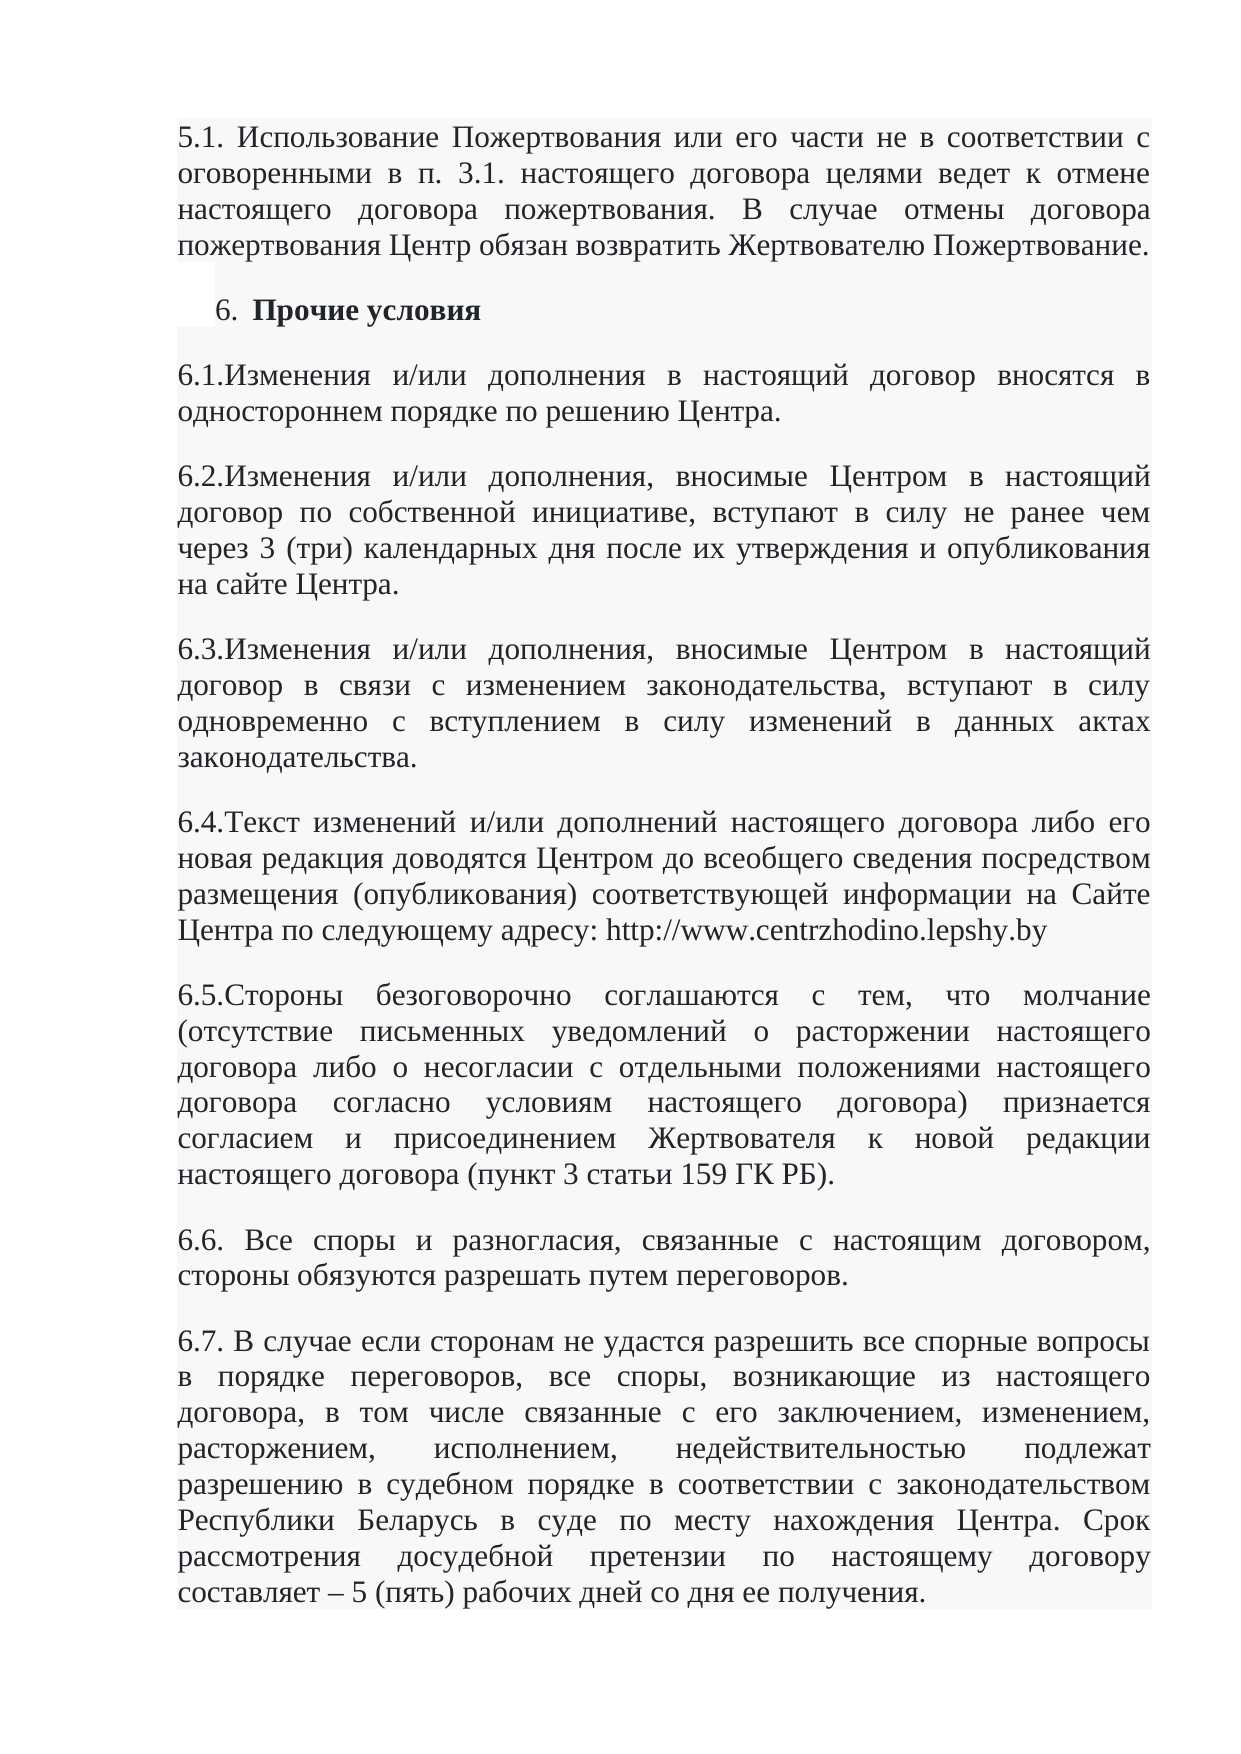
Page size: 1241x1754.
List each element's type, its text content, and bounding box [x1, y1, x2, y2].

text 6.5.Стороны безоговорочно соглашаются с тем, что молчание (отсутствие письменных уведомлений о расторжении настоящего договора либо о несогласии с отдельными положениями настоящего договора согласно условиям настоящего договора) признается согласием и присоединением Жертвователя к новой редакции настоящего договора (пункт 3 статьи 159 ГК РБ). [177, 976, 1152, 1192]
text 6.7. В случае если сторонам не удастся разрешить все спорные вопросы в порядке переговоров, все споры, возникающие из настоящего договора, в том числе связанные с его заключением, изменением, расторжением, исполнением, недействительностью подлежат разрешению в судебном порядке в соответствии с законодательством Республики Беларусь в суде по месту нахождения Центра. Срок рассмотрения досудебной претензии по настоящему договору составляет – 5 (пять) рабочих дней со дня ее получения. [177, 1322, 1152, 1609]
text 6.6. Все споры и разногласия, связанные с настоящим договором, стороны обязуются разрешать путем переговоров. [177, 1221, 1152, 1293]
text 6.1.Изменения и/или дополнения в настоящий договор вносятся в одностороннем порядке по решению Центра. [177, 356, 1152, 428]
text 6.2.Изменения и/или дополнения, вносимые Центром в настоящий договор по собственной инициативе, вступают в силу не ранее чем через 3 (три) календарных дня после их утверждения и опубликования на сайте Центра. [177, 457, 1152, 601]
text 6.4.Текст изменений и/или дополнений настоящего договора либо его новая редакция доводятся Центром до всеобщего сведения посредством размещения (опубликования) соответствующей информации на Сайте Центра по следующему адресу: http://www.centrzhodino.lepshy.by [177, 803, 1152, 947]
list Прочие условия [215, 291, 1152, 327]
text 5.1. Использование Пожертвования или его части не в соответствии с оговоренными в п. 3.1. настоящего договора целями ведет к отмене настоящего договора пожертвования. В случае отмены договора пожертвования Центр обязан возвратить Жертвователю Пожертвование. [177, 118, 1152, 262]
text 6.3.Изменения и/или дополнения, вносимые Центром в настоящий договор в связи с изменением законодательства, вступают в силу одновременно с вступлением в силу изменений в данных актах законодательства. [177, 630, 1152, 774]
